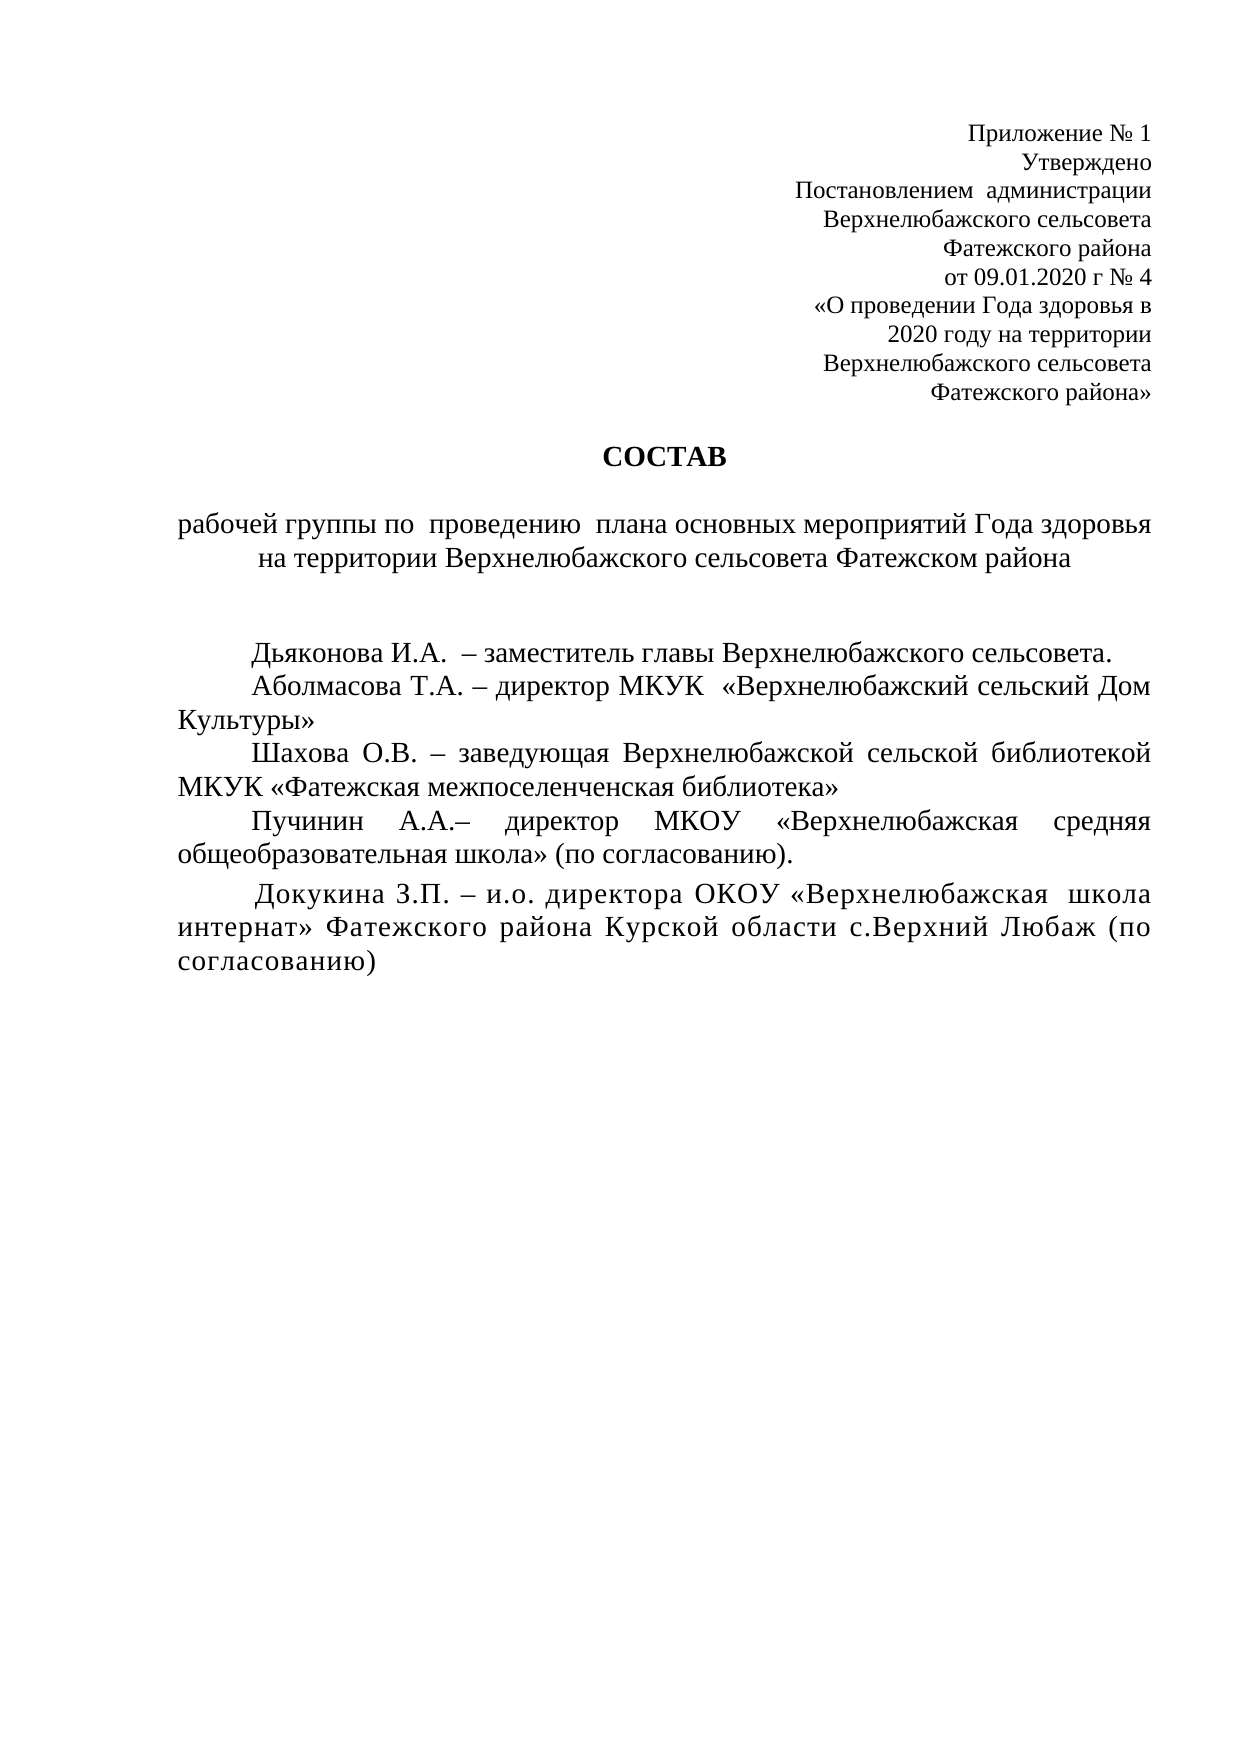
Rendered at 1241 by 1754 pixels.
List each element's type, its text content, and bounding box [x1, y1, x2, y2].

text Шахова О.В. – заведующая Верхнелюбажской сельской библиотекой МКУК «Фатежская межпоселенченская библиотека» [177, 736, 1152, 803]
text Постановлением администрации [177, 176, 1152, 204]
text Верхнелюбажского сельсовета [177, 204, 1152, 233]
text «О проведении Года здоровья в 2020 году на территории [177, 291, 1152, 348]
text Утверждено [177, 147, 1152, 176]
text Докукина З.П. – и.о. директора ОКОУ «Верхнелюбажская школа интернат» Фатежского района Курской области с.Верхний Любаж (по согласованию) [177, 876, 1152, 977]
text Фатежского района [177, 233, 1152, 262]
text Аболмасова Т.А. – директор МКУК «Верхнелюбажский сельский Дом Культуры» [177, 668, 1152, 736]
text Верхнелюбажского сельсовета Фатежского района» [177, 348, 1152, 406]
text от 09.01.2020 г № 4 [177, 262, 1152, 291]
text Дьяконова И.А. – заместитель главы Верхнелюбажского сельсовета. [177, 635, 1152, 668]
text СОСТАВ [177, 439, 1152, 473]
text Пучинин А.А.– директор МКОУ «Верхнелюбажская средняя общеобразовательная школа» (по согласованию). [177, 803, 1152, 870]
text рабочей группы по проведению плана основных мероприятий Года здоровья на территории Верхнелюбажского сельсовета Фатежском района [177, 506, 1152, 573]
text Приложение № 1 [177, 118, 1152, 147]
